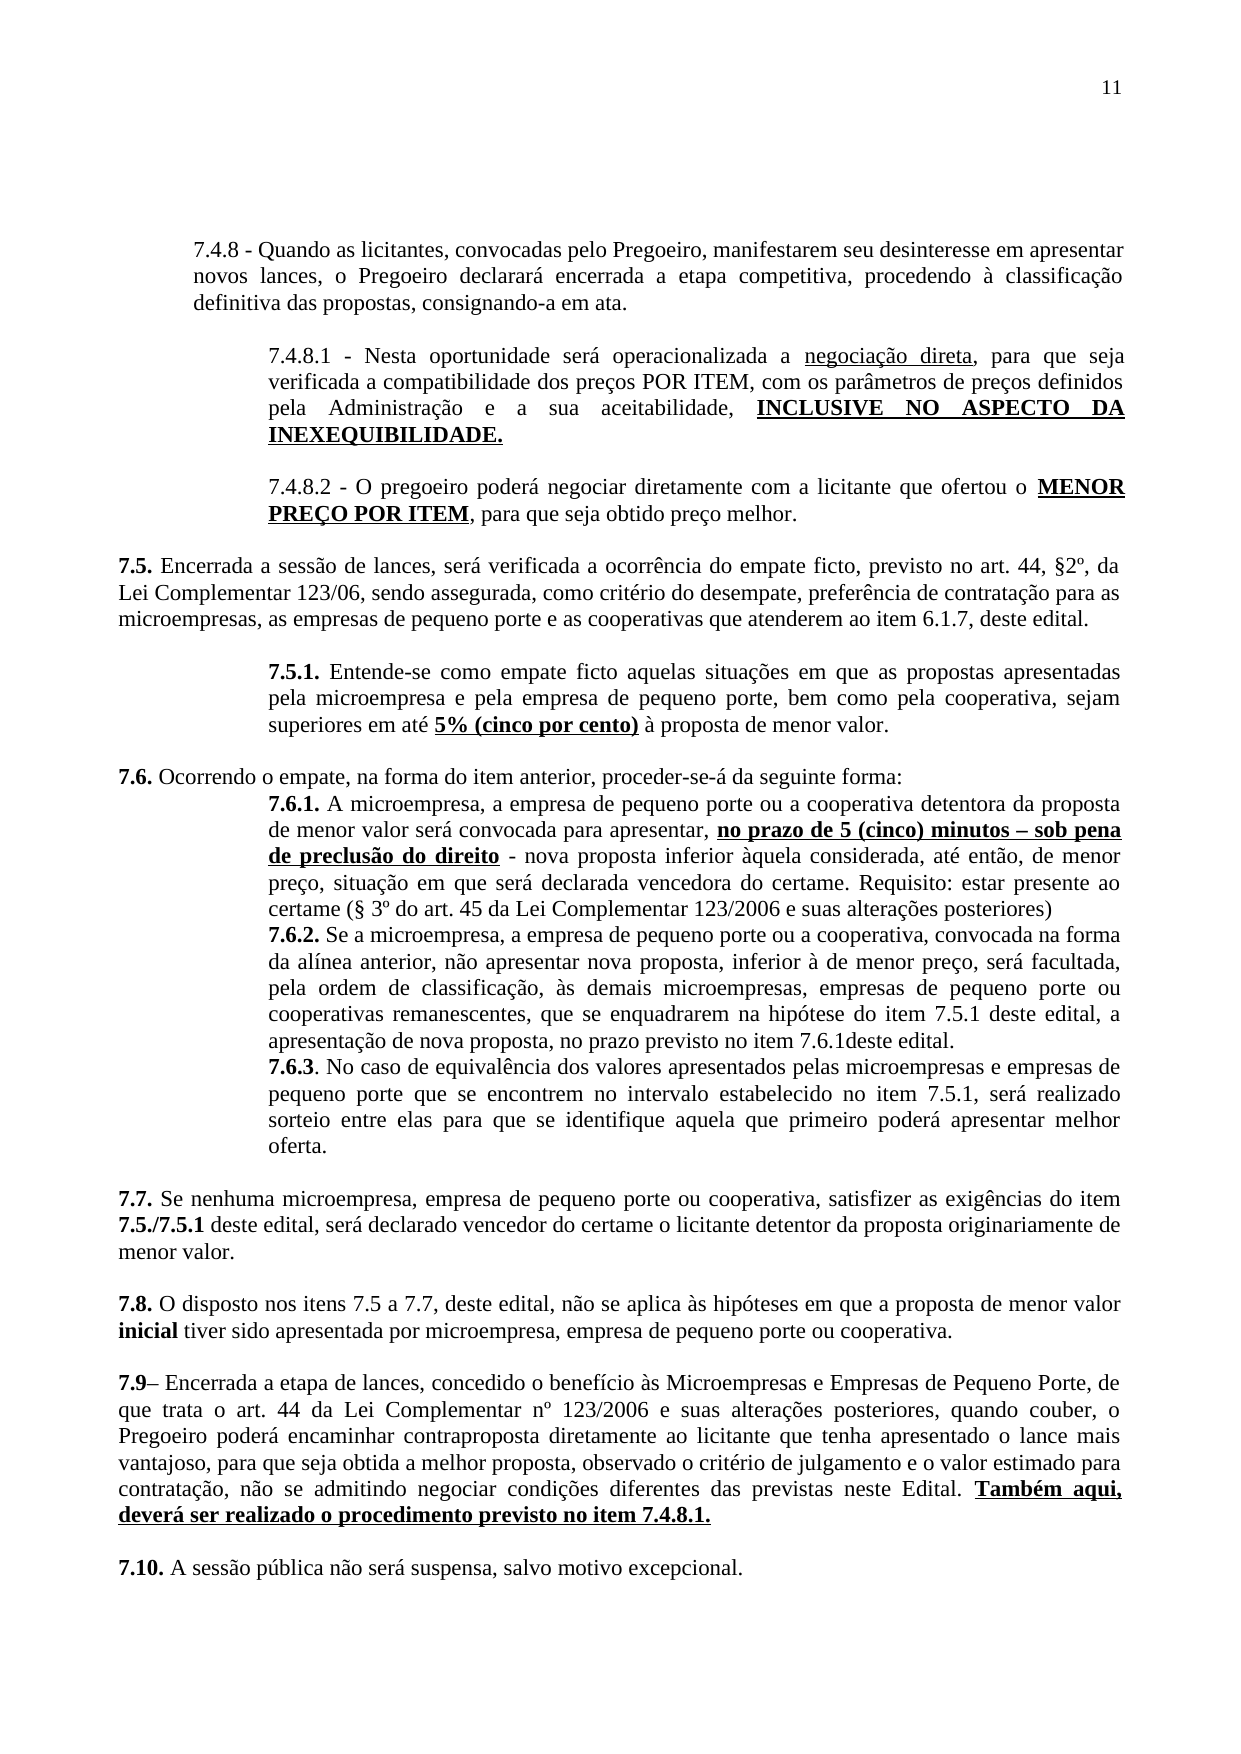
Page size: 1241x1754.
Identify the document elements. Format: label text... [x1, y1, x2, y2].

text 7.10. A sessão pública não será suspensa, salvo motivo excepcional. [118, 1554, 1122, 1580]
text 7.6.2. Se a microempresa, a empresa de pequeno porte ou a cooperativa, convocada na forma da alínea anterior, não apresentar nova proposta, inferior à de menor preço, será facultada, pela ordem de classificação, às demais microempresas, empresas de pequeno porte ou cooperativas remanescentes, que se enquadrarem na hipótese do item 7.5.1 deste edital, a apresentação de nova proposta, no prazo previsto no item 7.6.1deste edital. [268, 921, 1122, 1053]
text 7.5.1. Entende-se como empate ficto aquelas situações em que as propostas apresentadas pela microempresa e pela empresa de pequeno porte, bem como pela cooperativa, sejam superiores em até 5% (cinco por cento) à proposta de menor valor. [268, 658, 1122, 737]
text 7.7. Se nenhuma microempresa, empresa de pequeno porte ou cooperativa, satisfizer as exigências do item 7.5./7.5.1 deste edital, será declarado vencedor do certame o licitante detentor da proposta originariamente de menor valor. [118, 1185, 1122, 1264]
text 7.4.8.1 - Nesta oportunidade será operacionalizada a negociação direta, para que seja verificada a compatibilidade dos preços POR ITEM, com os parâmetros de preços definidos pela Administração e a sua aceitabilidade, INCLUSIVE NO ASPECTO DA INEXEQUIBILIDADE. [268, 342, 1125, 447]
text 7.6.1. A microempresa, a empresa de pequeno porte ou a cooperativa detentora da proposta de menor valor será convocada para apresentar, no prazo de 5 (cinco) minutos – sob pena de preclusão do direito - nova proposta inferior àquela considerada, até então, de menor preço, situação em que será declarada vencedora do certame. Requisito: estar presente ao certame (§ 3º do art. 45 da Lei Complementar 123/2006 e suas alterações posteriores) [268, 790, 1122, 921]
text 7.8. O disposto nos itens 7.5 a 7.7, deste edital, não se aplica às hipóteses em que a proposta de menor valor inicial tiver sido apresentada por microempresa, empresa de pequeno porte ou cooperativa. [118, 1290, 1122, 1343]
text 7.5. Encerrada a sessão de lances, será verificada a ocorrência do empate ficto, previsto no art. 44, §2º, da Lei Complementar 123/06, sendo assegurada, como critério do desempate, preferência de contratação para as microempresas, as empresas de pequeno porte e as cooperativas que atenderem ao item 6.1.7, deste edital. [118, 552, 1122, 632]
text 7.4.8 - Quando as licitantes, convocadas pelo Pregoeiro, manifestarem seu desinteresse em apresentar novos lances, o Pregoeiro declarará encerrada a etapa competitiva, procedendo à classificação definitiva das propostas, consignando-a em ata. [193, 236, 1125, 315]
text 7.6.3. No caso de equivalência dos valores apresentados pelas microempresas e empresas de pequeno porte que se encontrem no intervalo estabelecido no item 7.5.1, será realizado sorteio entre elas para que se identifique aquela que primeiro poderá apresentar melhor oferta. [268, 1053, 1122, 1159]
text 7.4.8.2 - O pregoeiro poderá negociar diretamente com a licitante que ofertou o MENOR PREÇO POR ITEM, para que seja obtido preço melhor. [268, 473, 1125, 526]
text 7.6. Ocorrendo o empate, na forma do item anterior, proceder-se-á da seguinte forma: [118, 763, 1122, 790]
text 7.9– Encerrada a etapa de lances, concedido o benefício às Microempresas e Empresas de Pequeno Porte, de que trata o art. 44 da Lei Complementar nº 123/2006 e suas alterações posteriores, quando couber, o Pregoeiro poderá encaminhar contraproposta diretamente ao licitante que tenha apresentado o lance mais vantajoso, para que seja obtida a melhor proposta, observado o critério de julgamento e o valor estimado para contratação, não se admitindo negociar condições diferentes das previstas neste Edital. Também aqui, deverá ser realizado o procedimento previsto no item 7.4.8.1. [118, 1369, 1122, 1528]
